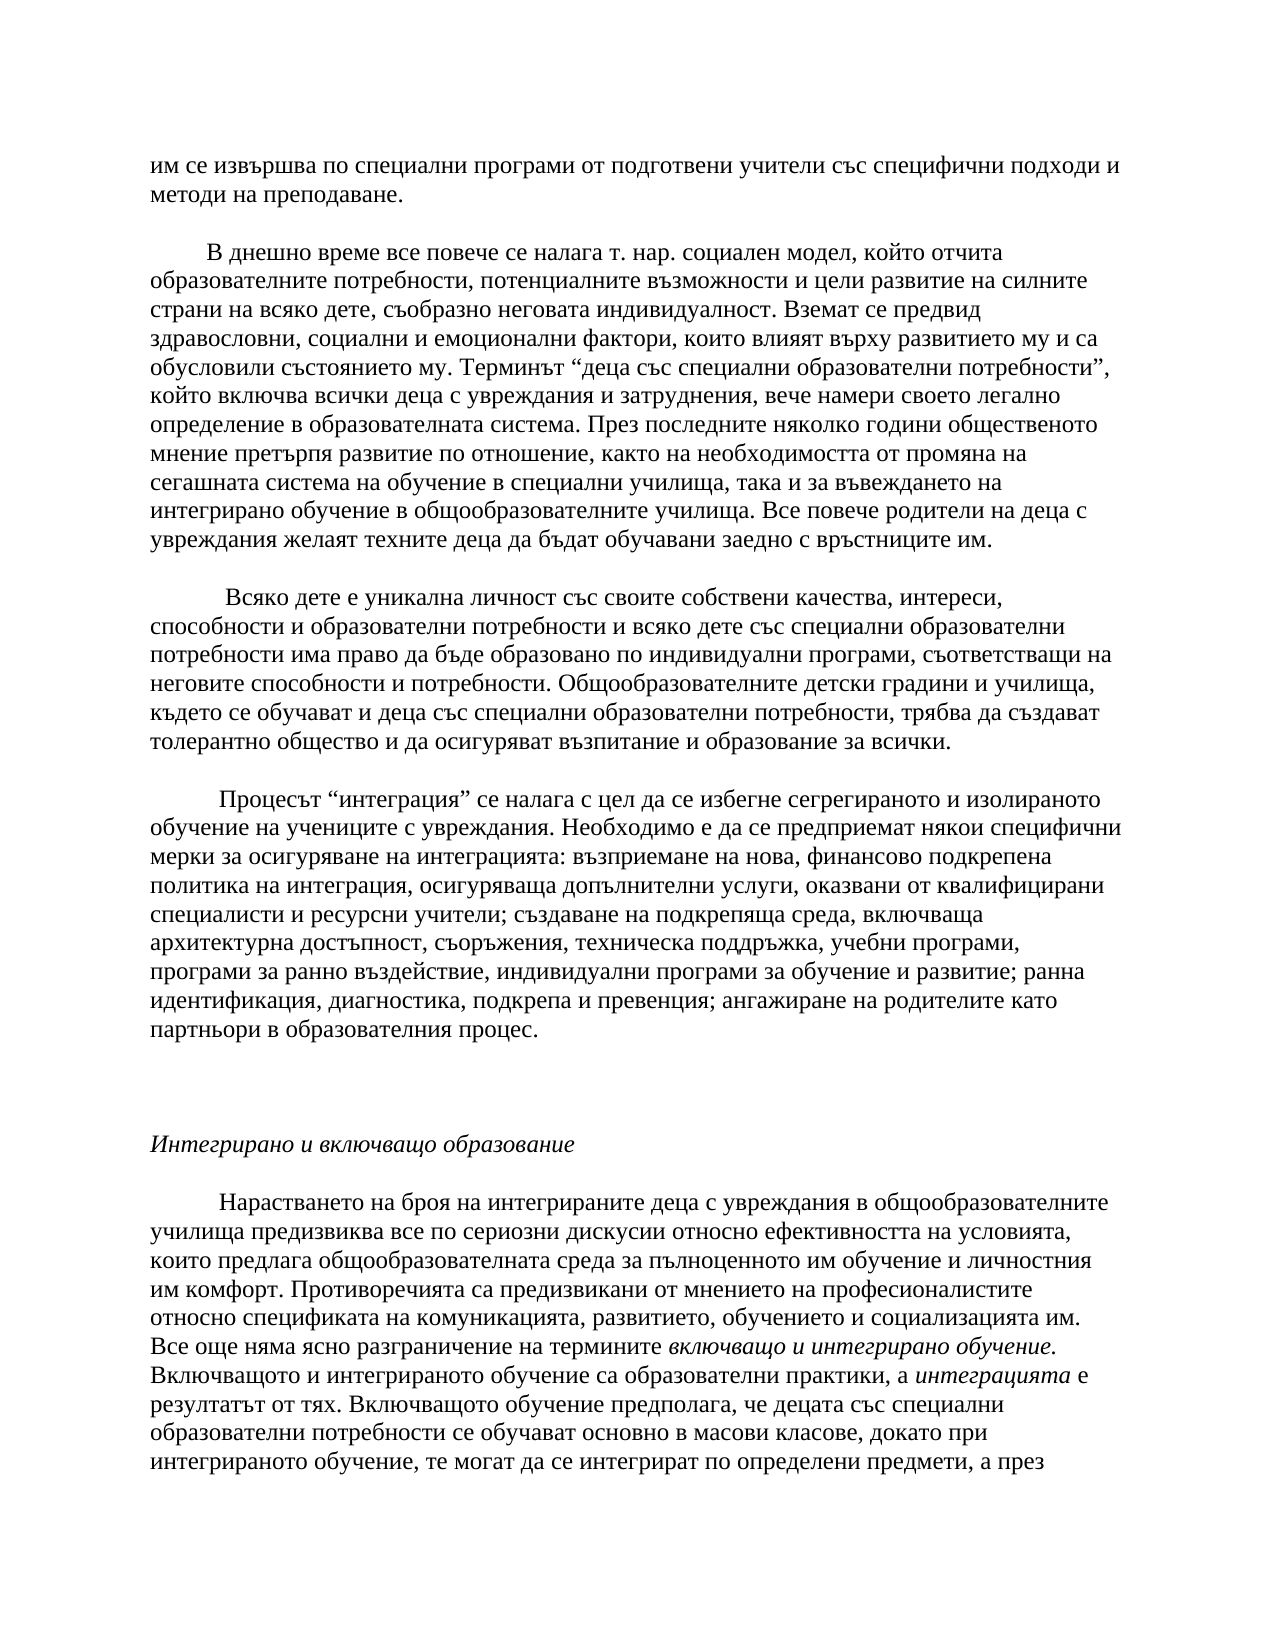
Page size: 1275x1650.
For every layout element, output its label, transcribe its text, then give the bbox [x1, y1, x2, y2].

text В днешно време все повече се налага т. нар. социален модел, който отчита образователните потребности, потенциалните възможности и цели развитие на силните страни на всяко дете, съобразно неговата индивидуалност. Вземат се предвид здравословни, социални и емоционални фактори, които влияят върху развитието му и са обусловили състоянието му. Терминът “деца със специални образователни потребности”, който включва всички деца с увреждания и затруднения, вече намери своето легално определение в образователната система. През последните няколко години общественото мнение претърпя развитие по отношение, както на необходимостта от промяна на сегашната система на обучение в специални училища, така и за въвеждането на интегрирано обучение в общообразователните училища. Все повече родители на деца с увреждания желаят техните деца да бъдат обучавани заедно с връстниците им. [150, 237, 1125, 553]
text Интегрирано и включващо образование [150, 1129, 1125, 1158]
text Всяко дете е уникална личност със своите собствени качества, интереси, способности и образователни потребности и всяко дете със специални образователни потребности има право да бъде образовано по индивидуални програми, съответстващи на неговите способности и потребности. Общообразователните детски градини и училища, където се обучават и деца със специални образователни потребности, трябва да създават толерантно общество и да осигуряват възпитание и образование за всички. [150, 582, 1125, 754]
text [150, 1187, 1125, 1475]
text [150, 150, 1125, 207]
text Процесът “интеграция” се налага с цел да се избегне сегрегираното и изолираното обучение на учениците с увреждания. Необходимо е да се предприемат някои специфични мерки за осигуряване на интеграцията: възприемане на нова, финансово подкрепена политика на интеграция, осигуряваща допълнителни услуги, оказвани от квалифицирани специалисти и ресурсни учители; създаване на подкрепяща среда, включваща архитектурна достъпност, съоръжения, техническа поддръжка, учебни програми, програми за ранно въздействие, индивидуални програми за обучение и развитие; ранна идентификация, диагностика, подкрепа и превенция; ангажиране на родителите като партньори в образователния процес. [150, 784, 1125, 1042]
